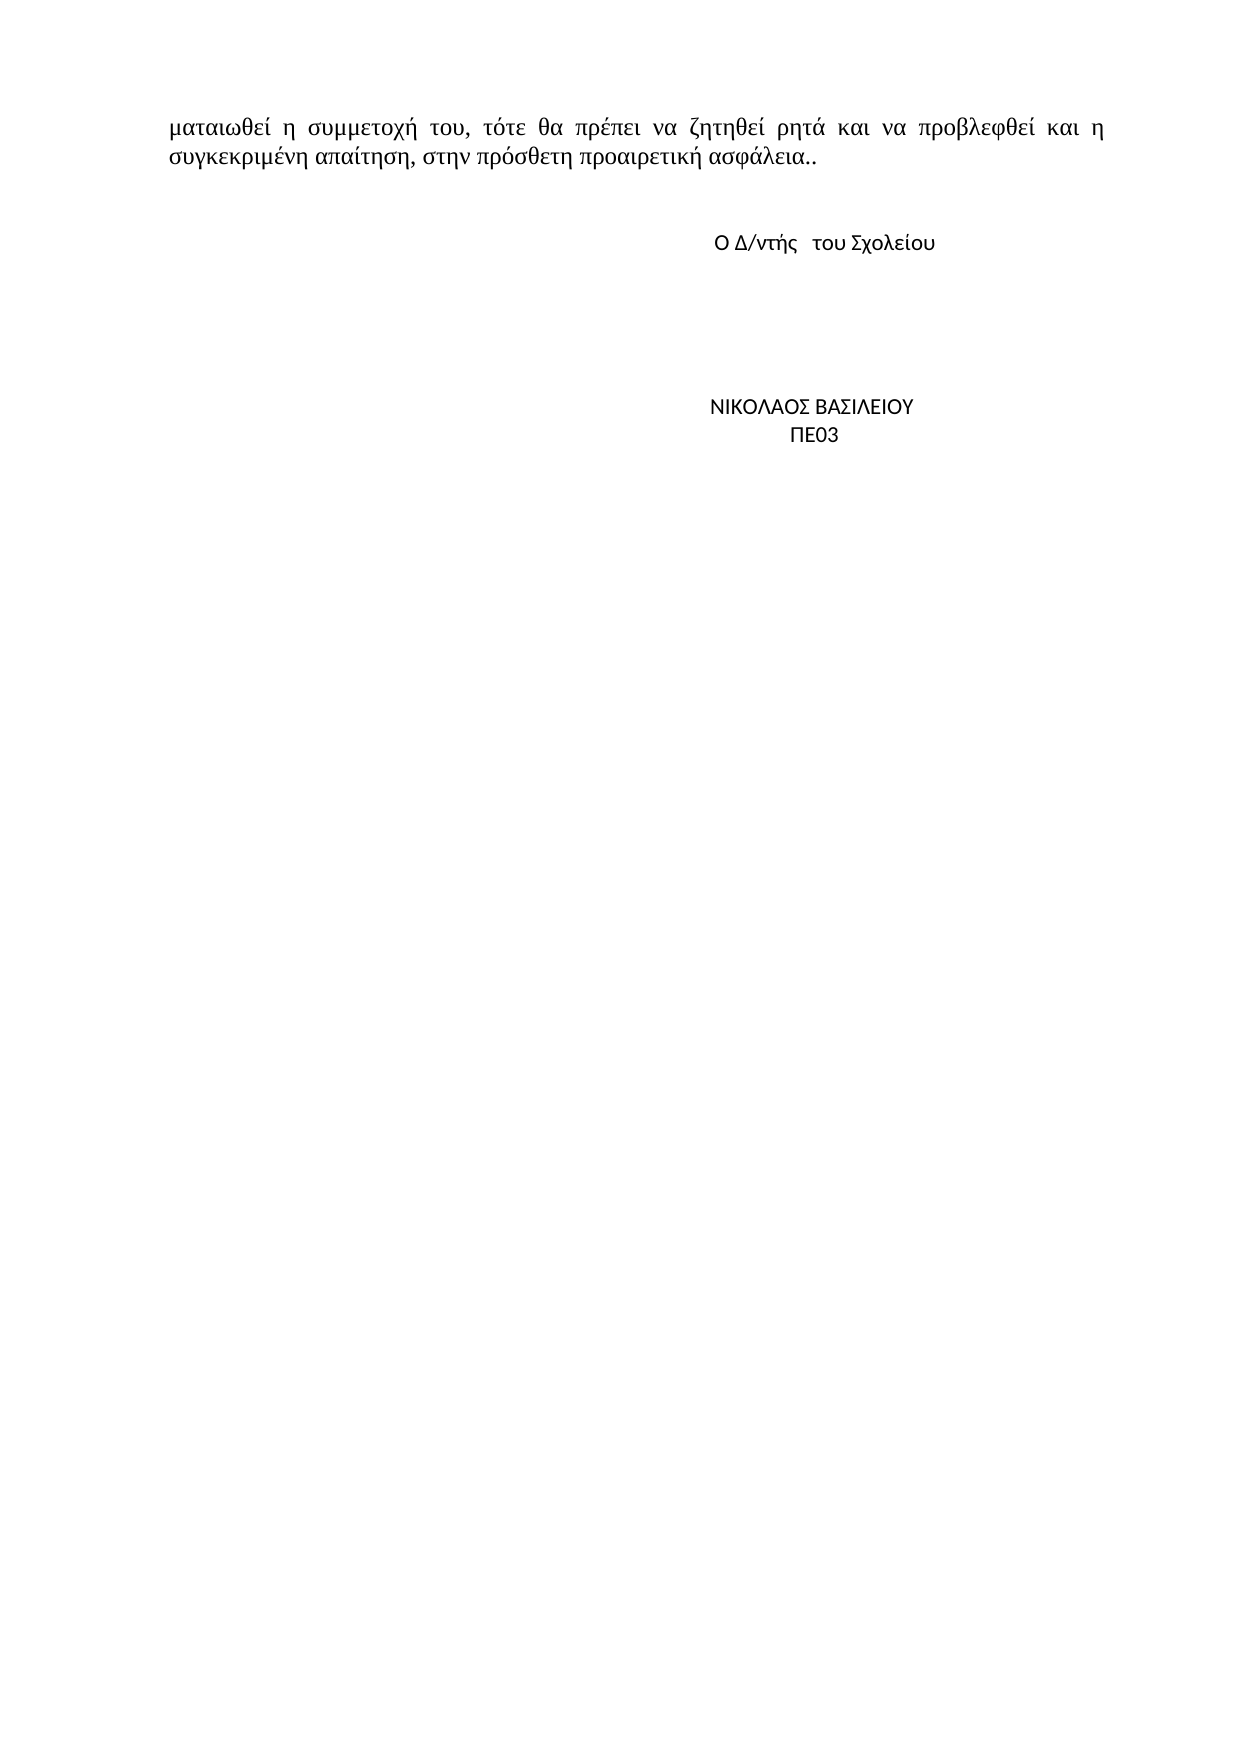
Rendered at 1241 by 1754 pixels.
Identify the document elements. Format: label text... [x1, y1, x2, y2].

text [169, 112, 1106, 170]
text ΠΕ03 [169, 420, 1106, 448]
text Ο Δ/ντής του Σχολείου [169, 228, 1106, 256]
text ΝΙΚΟΛΑΟΣ ΒΑΣΙΛΕΙΟΥ [169, 392, 1106, 420]
